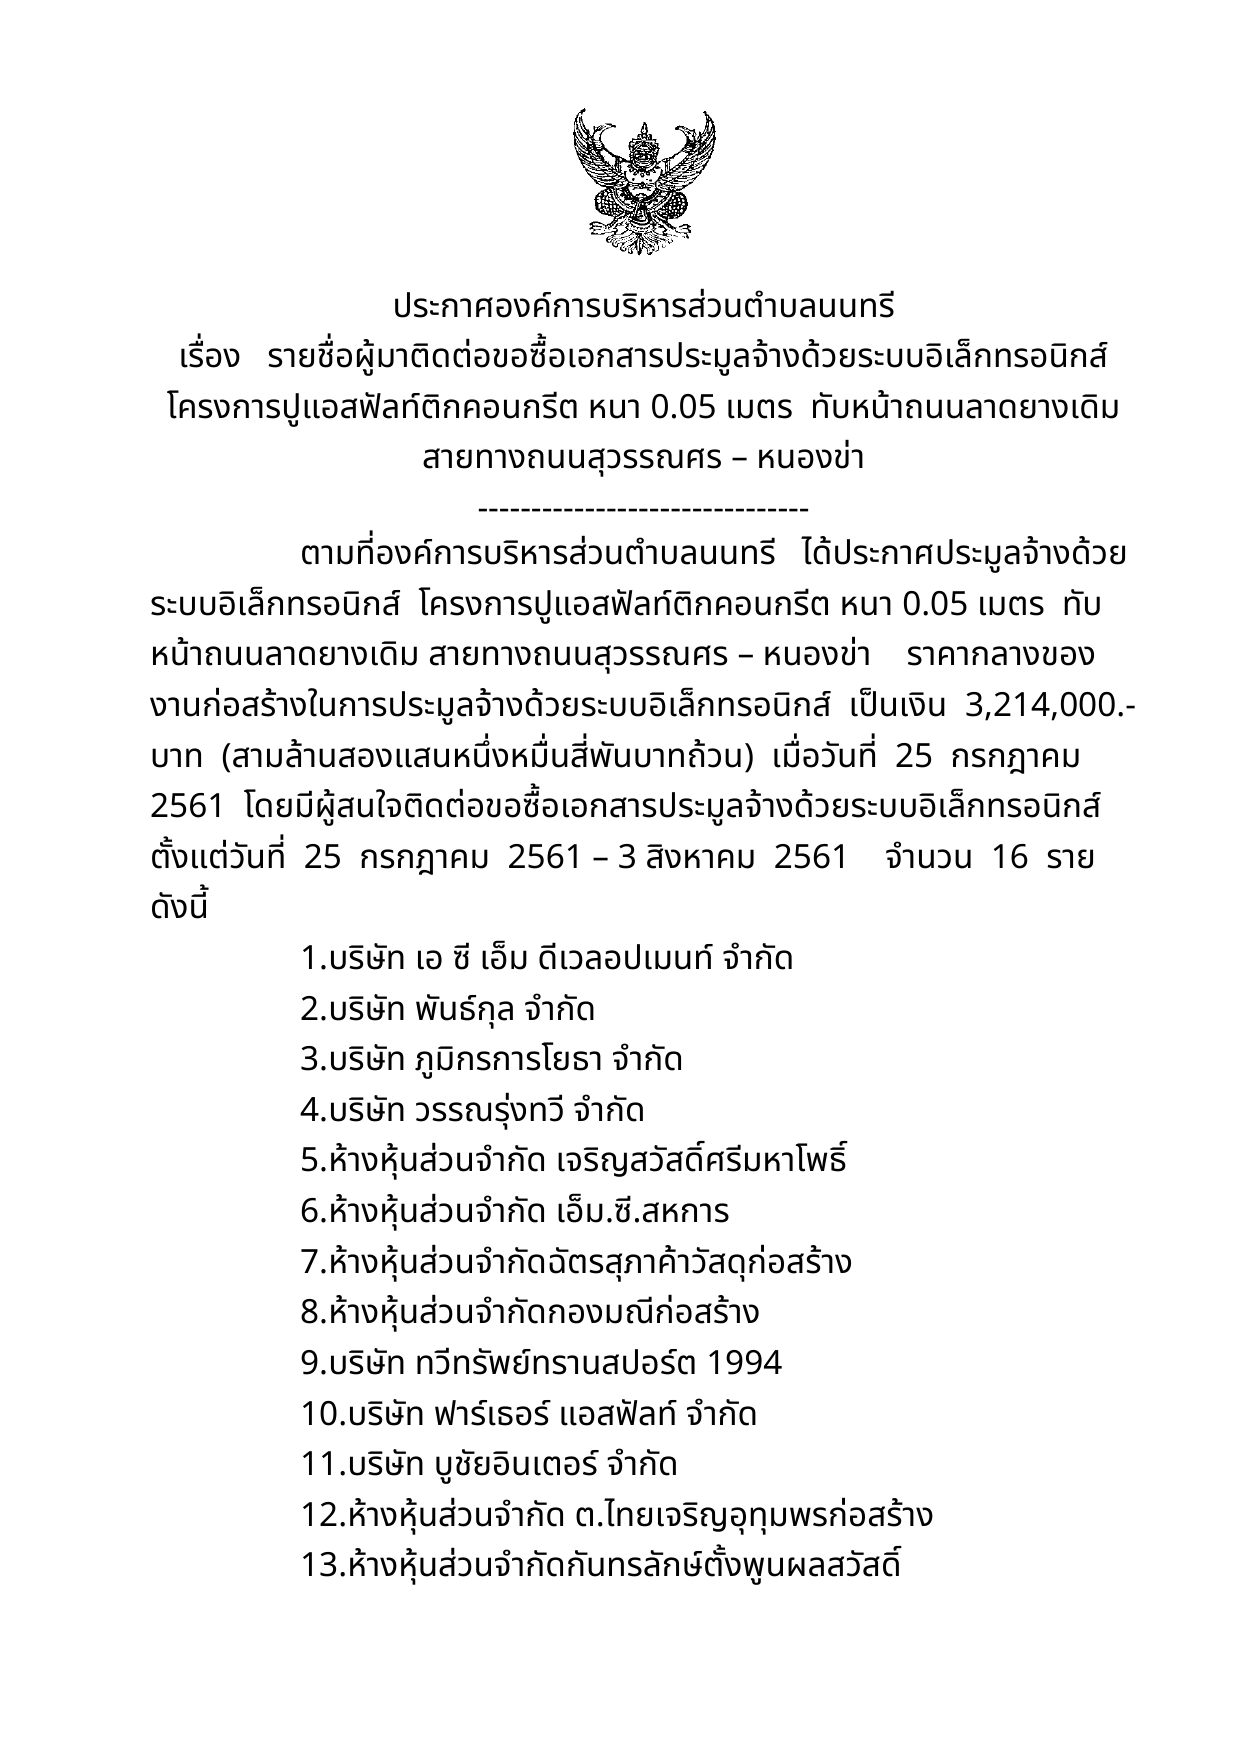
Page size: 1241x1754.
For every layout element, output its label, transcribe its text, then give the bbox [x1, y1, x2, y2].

picture [570, 108, 717, 256]
text ------------------------------- [150, 484, 1137, 529]
text ตามที่องค์การบริหารส่วนตำบลนนทรี ได้ประกาศประมูลจ้างด้วยระบบอิเล็กทรอนิกส์ โครงการปูแอสฟัลท์ติกคอนกรีต หนา 0.05 เมตร ทับหน้าถนนลาดยางเดิม สายทางถนนสุวรรณศร – หนองข่า ราคากลางของงานก่อสร้างในการประมูลจ้างด้วยระบบอิเล็กทรอนิกส์ เป็นเงิน 3,214,000.- บาท (สามล้านสองแสนหนึ่งหมื่นสี่พันบาทถ้วน) เมื่อวันที่ 25 กรกฎาคม 2561 โดยมีผู้สนใจติดต่อขอซื้อเอกสารประมูลจ้างด้วยระบบอิเล็กทรอนิกส์ ตั้งแต่วันที่ 25 กรกฎาคม 2561 – 3 สิงหาคม 2561 จำนวน 16 ราย ดังนี้ [150, 529, 1137, 934]
text 1.บริษัท เอ ซี เอ็ม ดีเวลอปเมนท์ จำกัด [150, 934, 1137, 984]
text 8.ห้างหุ้นส่วนจำกัดกองมณีก่อสร้าง [150, 1288, 1137, 1339]
text 7.ห้างหุ้นส่วนจำกัดฉัตรสุภาค้าวัสดุก่อสร้าง [150, 1237, 1137, 1288]
text 3.บริษัท ภูมิกรการโยธา จำกัด [150, 1035, 1137, 1086]
text เรื่อง รายชื่อผู้มาติดต่อขอซื้อเอกสารประมูลจ้างด้วยระบบอิเล็กทรอนิกส์โครงการปูแอสฟัลท์ติกคอนกรีต หนา 0.05 เมตร ทับหน้าถนนลาดยางเดิม สายทางถนนสุวรรณศร – หนองข่า [150, 332, 1137, 484]
text 12.ห้างหุ้นส่วนจำกัด ต.ไทยเจริญอุทุมพรก่อสร้าง [150, 1491, 1137, 1541]
text 13.ห้างหุ้นส่วนจำกัดกันทรลักษ์ตั้งพูนผลสวัสดิ์ [150, 1541, 1137, 1592]
text 6.ห้างหุ้นส่วนจำกัด เอ็ม.ซี.สหการ [150, 1187, 1137, 1237]
text 4.บริษัท วรรณรุ่งทวี จำกัด [150, 1086, 1137, 1136]
text ประกาศองค์การบริหารส่วนตำบลนนทรี [150, 282, 1137, 332]
text 2.บริษัท พันธ์กุล จำกัด [150, 984, 1137, 1035]
text 10.บริษัท ฟาร์เธอร์ แอสฟัลท์ จำกัด [150, 1389, 1137, 1440]
text 5.ห้างหุ้นส่วนจำกัด เจริญสวัสดิ์ศรีมหาโพธิ์ [150, 1136, 1137, 1187]
text 9.บริษัท ทวีทรัพย์ทรานสปอร์ต 1994 [150, 1339, 1137, 1389]
text 11.บริษัท บูชัยอินเตอร์ จำกัด [150, 1440, 1137, 1491]
